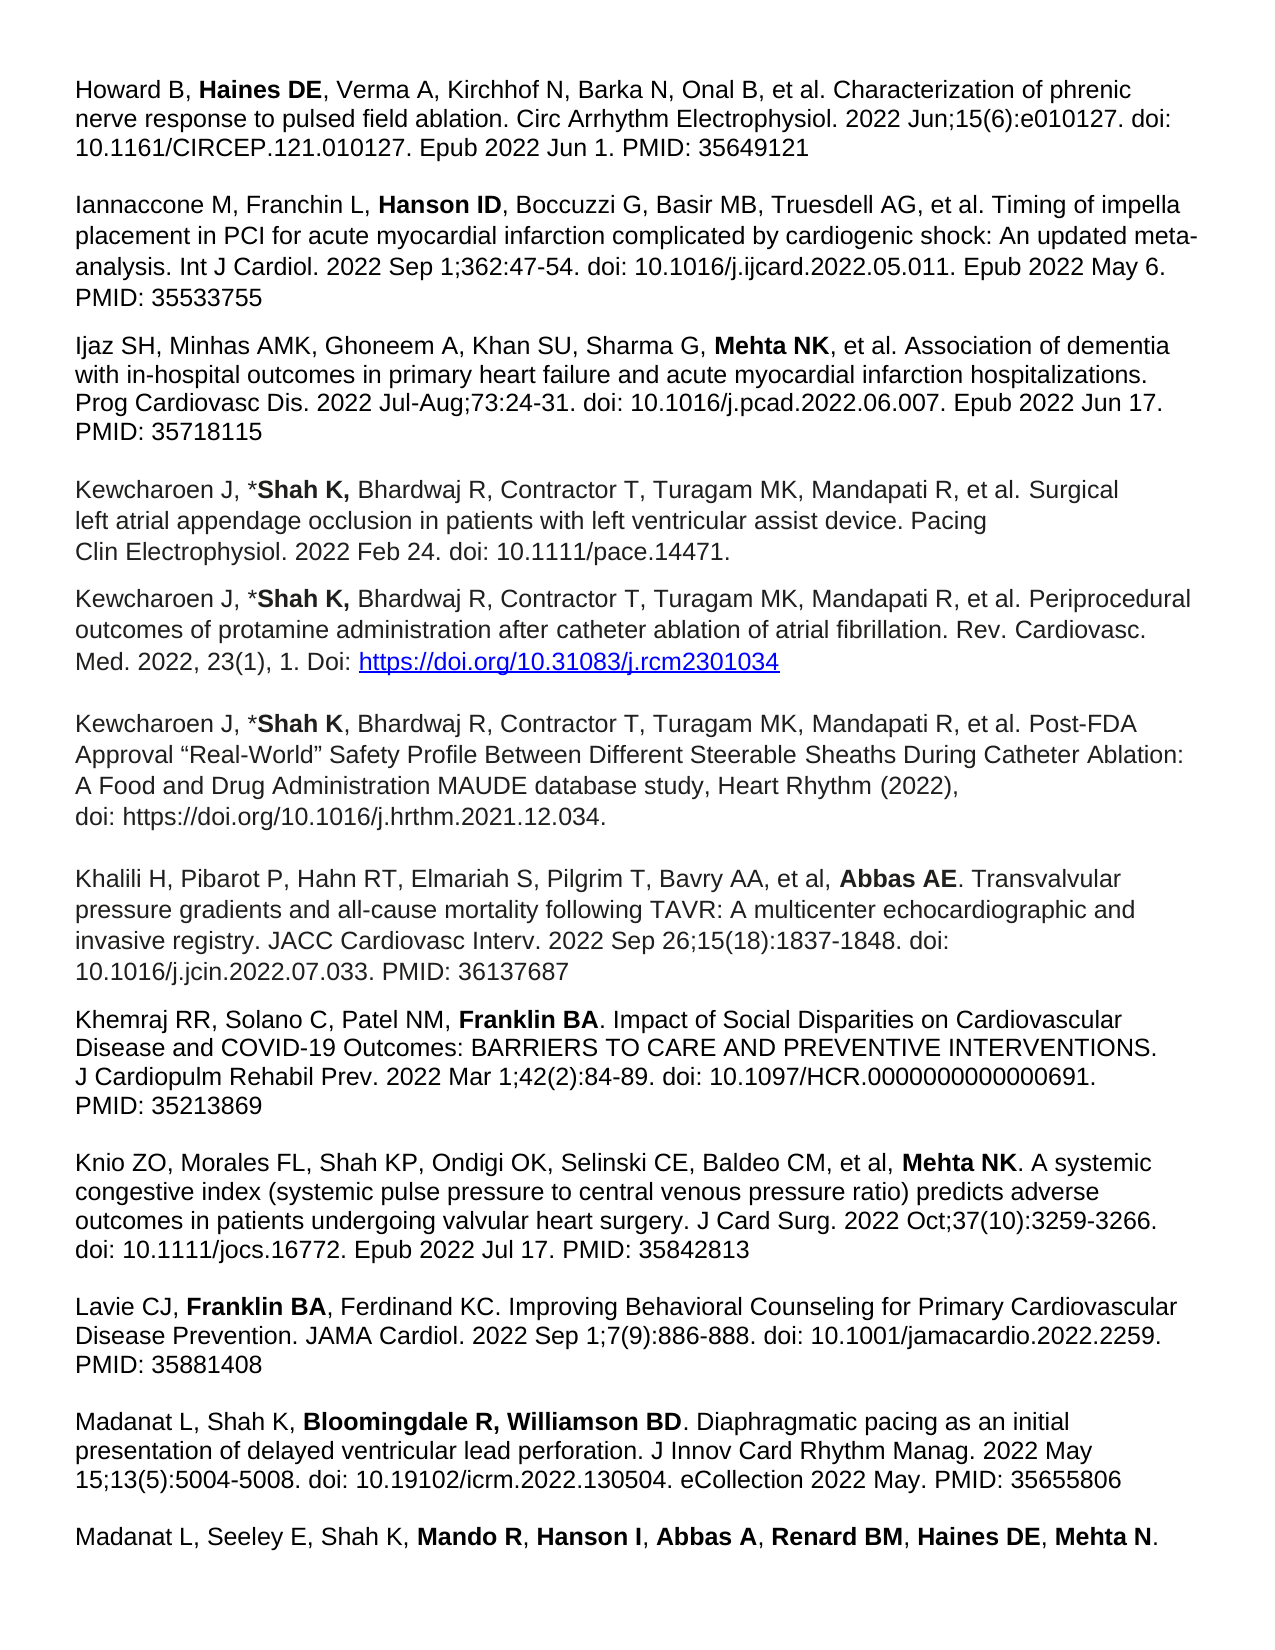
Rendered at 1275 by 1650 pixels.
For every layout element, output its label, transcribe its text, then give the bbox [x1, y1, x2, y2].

text Ijaz SH, Minhas AMK, Ghoneem A, Khan SU, Sharma G, Mehta NK, et al. Association of dementia with in-hospital outcomes in primary heart failure and acute myocardial infarction hospitalizations. Prog Cardiovasc Dis. 2022 Jul-Aug;73:24-31. doi: 10.1016/j.pcad.2022.06.007. Epub 2022 Jun 17. PMID: 35718115 [75, 331, 1200, 446]
text J Cardiopulm Rehabil Prev. 2022 Mar 1;42(2):84-89. doi: 10.1097/HCR.0000000000000691. [75, 1062, 1200, 1091]
text Howard B, Haines DE, Verma A, Kirchhof N, Barka N, Onal B, et al. Characterization of phrenic nerve response to pulsed field ablation. Circ Arrhythm Electrophysiol. 2022 Jun;15(6):e010127. doi: 10.1161/CIRCEP.121.010127. Epub 2022 Jun 1. PMID: 35649121 [75, 75, 1200, 161]
text Khemraj RR, Solano C, Patel NM, Franklin BA. Impact of Social Disparities on Cardiovascular Disease and COVID-19 Outcomes: BARRIERS TO CARE AND PREVENTIVE INTERVENTIONS. [75, 1004, 1200, 1062]
text Madanat L, Shah K, Bloomingdale R, Williamson BD. Diaphragmatic pacing as an initial presentation of delayed ventricular lead perforation. J Innov Card Rhythm Manag. 2022 May 15;13(5):5004-5008. doi: 10.19102/icrm.2022.130504. eCollection 2022 May. PMID: 35655806 [75, 1407, 1200, 1493]
text PMID: 35213869 [75, 1091, 1200, 1119]
text Iannaccone M, Franchin L, Hanson ID, Boccuzzi G, Basir MB, Truesdell AG, et al. Timing of impella placement in PCI for acute myocardial infarction complicated by cardiogenic shock: An updated meta-analysis. Int J Cardiol. 2022 Sep 1;362:47-54. doi: 10.1016/j.ijcard.2022.05.011. Epub 2022 May 6. PMID: 35533755 [75, 190, 1200, 312]
text PMID: 35881408 [75, 1349, 1200, 1378]
text Kewcharoen J, *Shah K, Bhardwaj R, Contractor T, Turagam MK, Mandapati R, et al. Periprocedural outcomes of protamine administration after catheter ablation of atrial fibrillation. Rev. Cardiovasc. Med. 2022, 23(1), 1. Doi: https://doi.org/10.31083/j.rcm2301034 Kewcharoen J, *Shah K, Bhardwaj R, Contractor T, Turagam MK, Mandapati R, et al. Post-FDA Approval “Real-World” Safety Profile Between Different Steerable Sheaths During Catheter Ablation: A Food and Drug Administration MAUDE database study, Heart Rhythm (2022), doi: https://doi.org/10.1016/j.hrthm.2021.12.034. Khalili H, Pibarot P, Hahn RT, Elmariah S, Pilgrim T, Bavry AA, et al, Abbas AE. Transvalvular pressure gradients and all-cause mortality following TAVR: A multicenter echocardiographic and invasive registry. JACC Cardiovasc Interv. 2022 Sep 26;15(18):1837-1848. doi: 10.1016/j.jcin.2022.07.033. PMID: 36137687 [75, 584, 1200, 986]
text Madanat L, Seeley E, Shah K, Mando R, Hanson I, Abbas A, Renard BM, Haines DE, Mehta N. [75, 1522, 1200, 1551]
text Knio ZO, Morales FL, Shah KP, Ondigi OK, Selinski CE, Baldeo CM, et al, Mehta NK. A systemic congestive index (systemic pulse pressure to central venous pressure ratio) predicts adverse outcomes in patients undergoing valvular heart surgery. J Card Surg. 2022 Oct;37(10):3259-3266. doi: 10.1111/jocs.16772. Epub 2022 Jul 17. PMID: 35842813 [75, 1148, 1200, 1263]
text Kewcharoen J, *Shah K, Bhardwaj R, Contractor T, Turagam MK, Mandapati R, et al. Surgical left atrial appendage occlusion in patients with left ventricular assist device. Pacing Clin Electrophysiol. 2022 Feb 24. doi: 10.1111/pace.14471. [75, 474, 1200, 565]
text Lavie CJ, Franklin BA, Ferdinand KC. Improving Behavioral Counseling for Primary Cardiovascular Disease Prevention. JAMA Cardiol. 2022 Sep 1;7(9):886-888. doi: 10.1001/jamacardio.2022.2259. [75, 1292, 1200, 1349]
